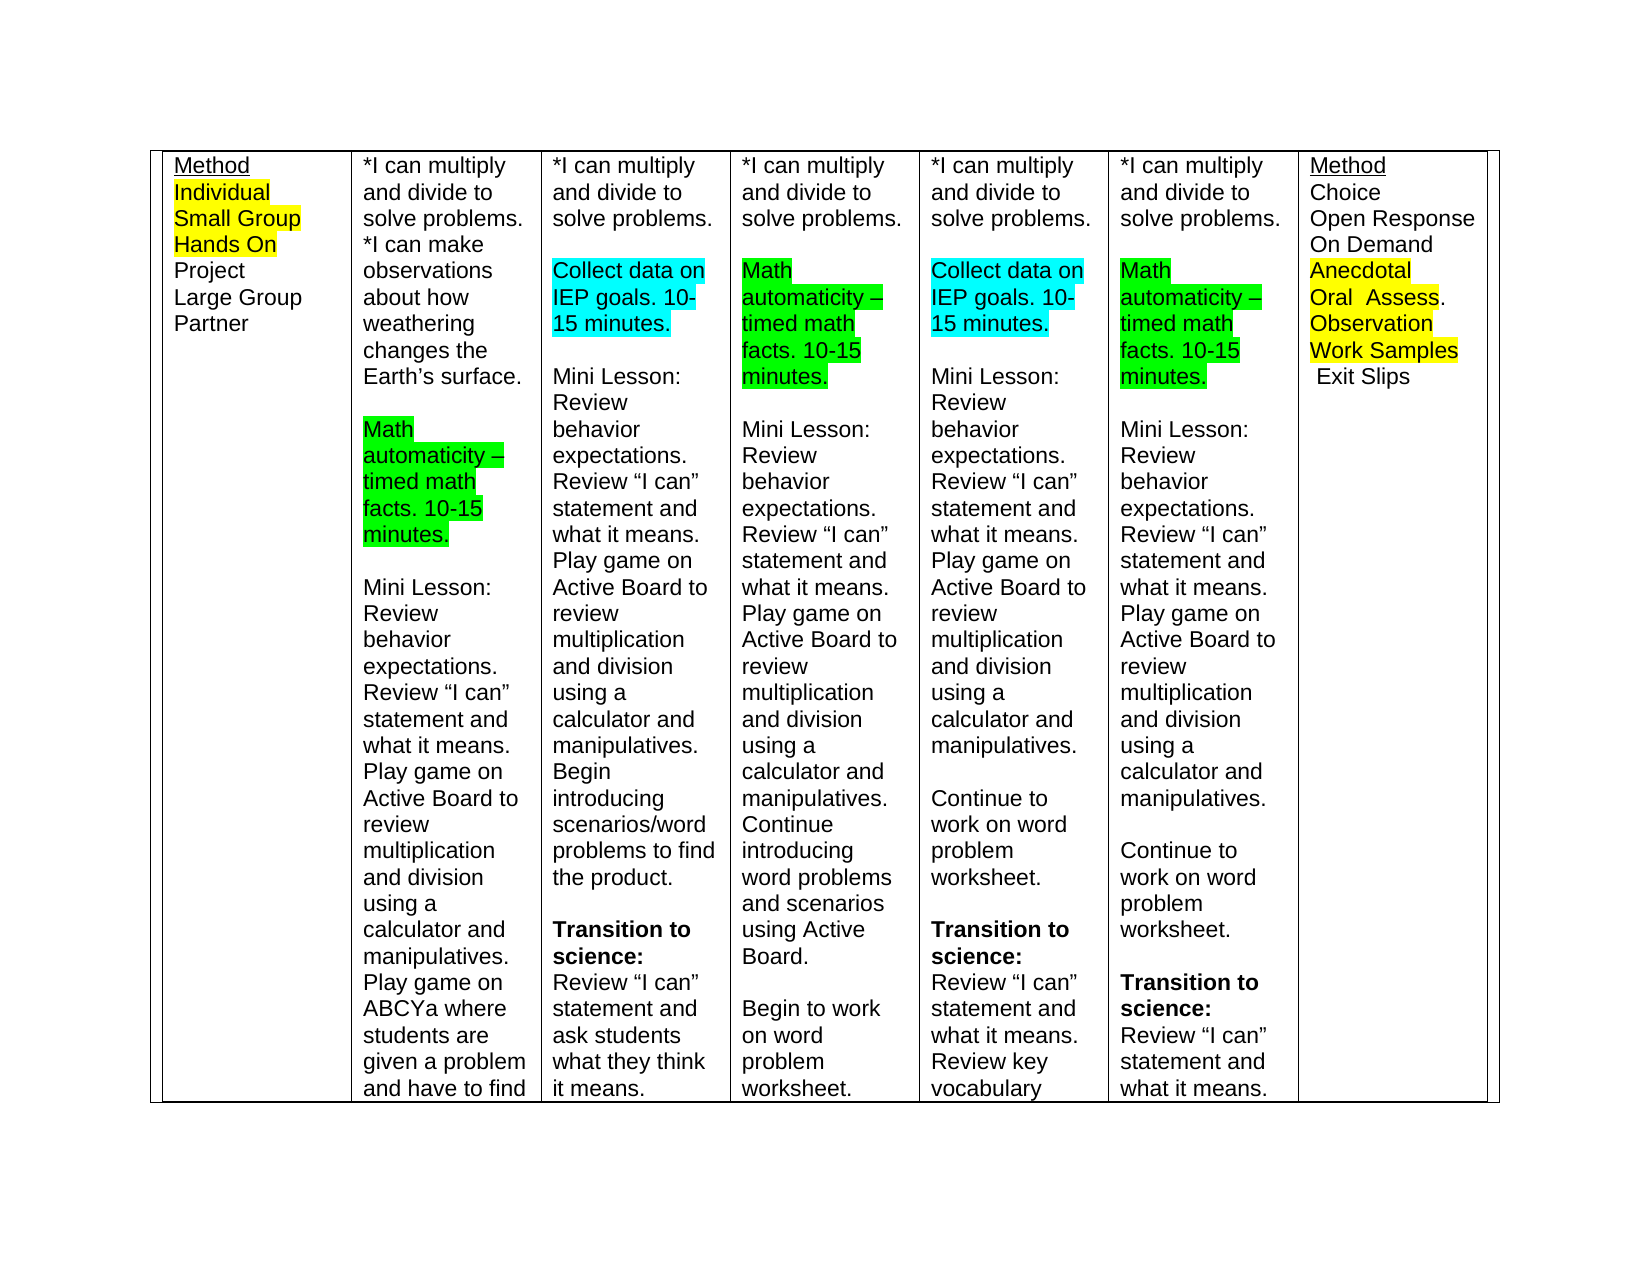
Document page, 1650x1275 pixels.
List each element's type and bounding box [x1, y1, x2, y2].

table_cell [731, 152, 919, 1101]
table_cell [920, 152, 1108, 1101]
table_cell [1109, 152, 1298, 1101]
table_cell [1299, 152, 1487, 1101]
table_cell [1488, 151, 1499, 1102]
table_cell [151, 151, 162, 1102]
table_cell [352, 152, 541, 1101]
table_cell [542, 152, 730, 1101]
table_cell [163, 152, 351, 1101]
